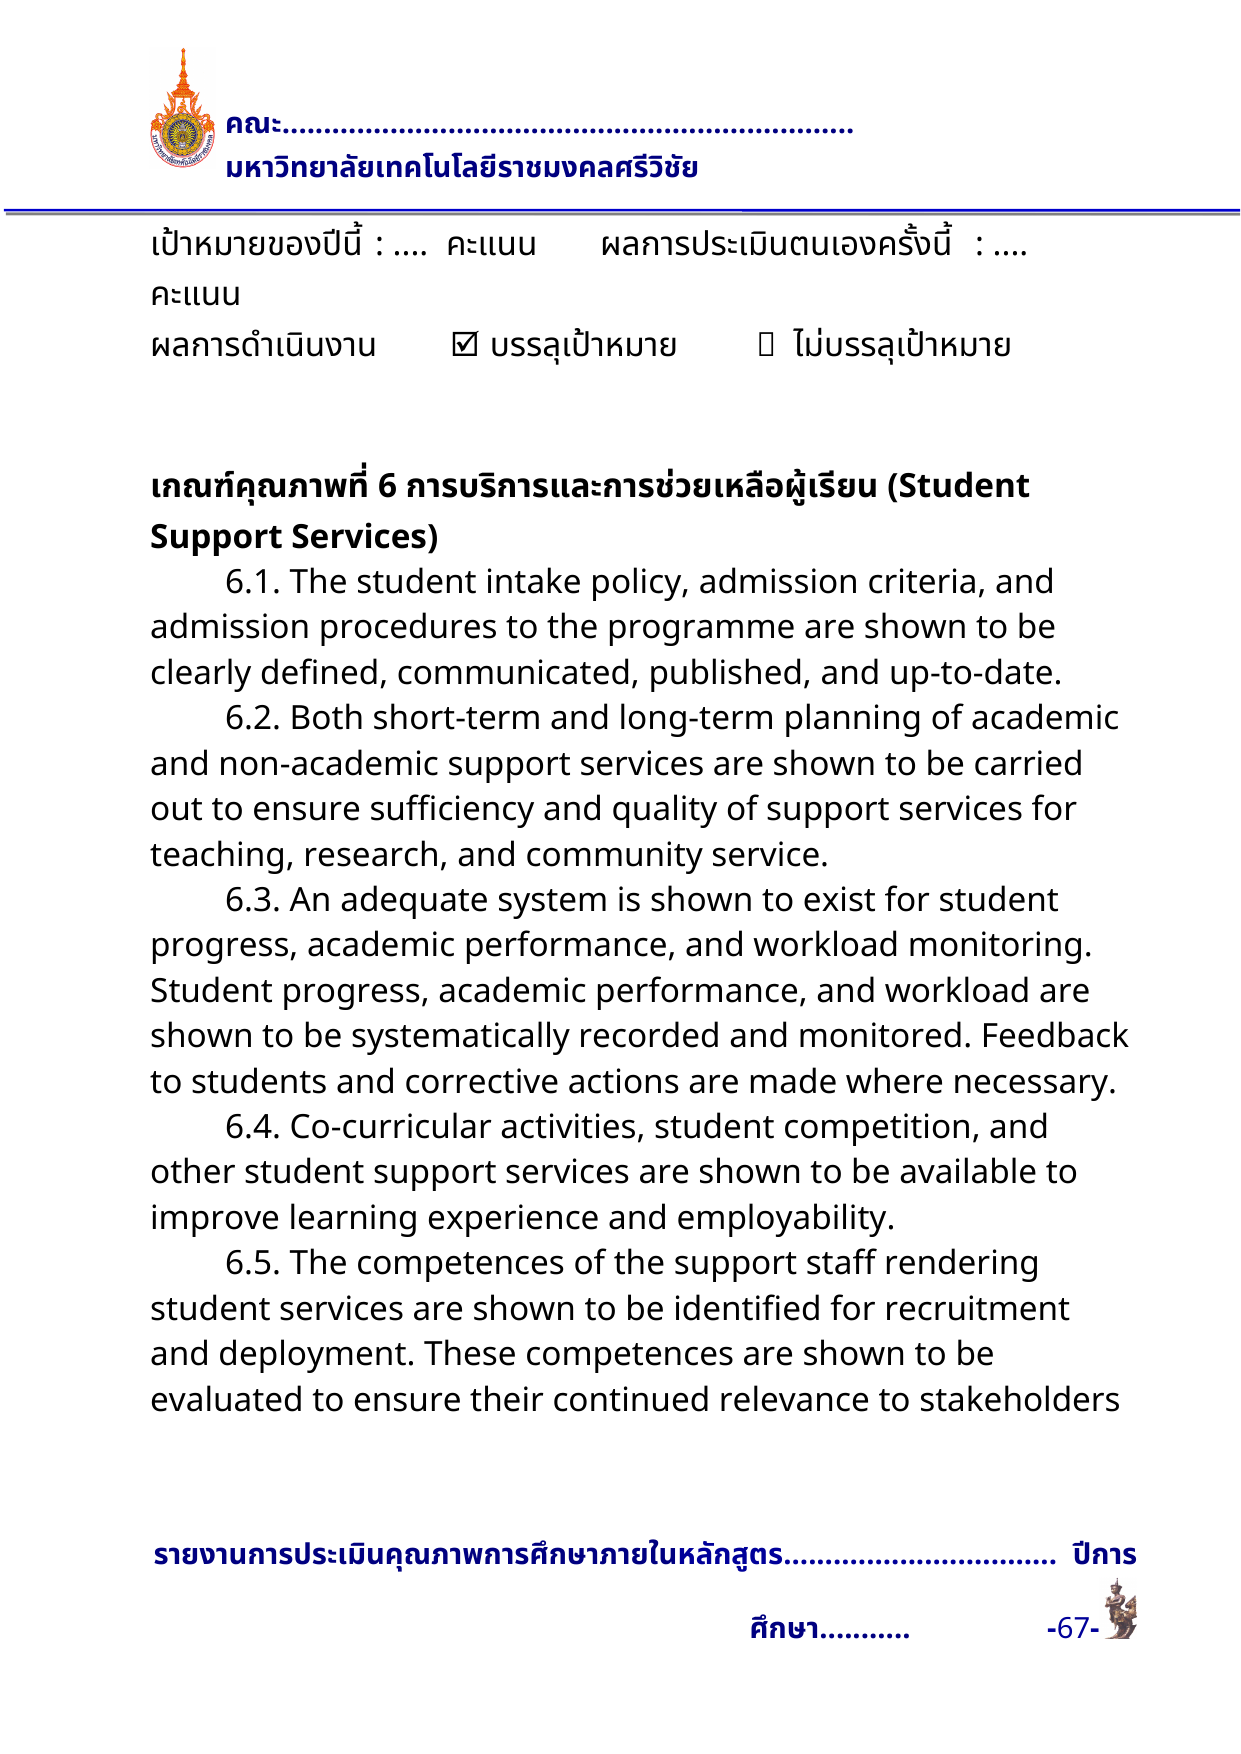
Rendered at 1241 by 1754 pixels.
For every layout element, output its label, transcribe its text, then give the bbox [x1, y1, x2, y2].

text เป้าหมายของปีนี้ : .... คะแนน ผลการประเมินตนเองครั้งนี้ : .... คะแนน [150, 219, 1137, 321]
text 6.4. Co-curricular activities, student competition, and other student support services are shown to be available to improve learning experience and employability. [150, 1103, 1137, 1239]
picture [149, 47, 216, 169]
text เกณฑ์คุณภาพที่ 6 การบริการและการช่วยเหลือผู้เรียน (Student Support Services) [150, 462, 1137, 558]
picture [1099, 1577, 1138, 1639]
text 6.1. The student intake policy, admission criteria, and admission procedures to the programme are shown to be clearly defined, communicated, published, and up-to-date. [150, 558, 1137, 694]
text 6.2. Both short-term and long-term planning of academic and non-academic support services are shown to be carried out to ensure sufficiency and quality of support services for teaching, research, and community service. [150, 694, 1137, 876]
text ผลการดำเนินงาน บรรลุเป้าหมาย ไม่บรรลุเป้าหมาย [150, 321, 1137, 371]
text 6.3. An adequate system is shown to exist for student progress, academic performance, and workload monitoring. Student progress, academic performance, and workload are shown to be systematically recorded and monitored. Feedback to students and corrective actions are made where necessary. [150, 876, 1137, 1103]
